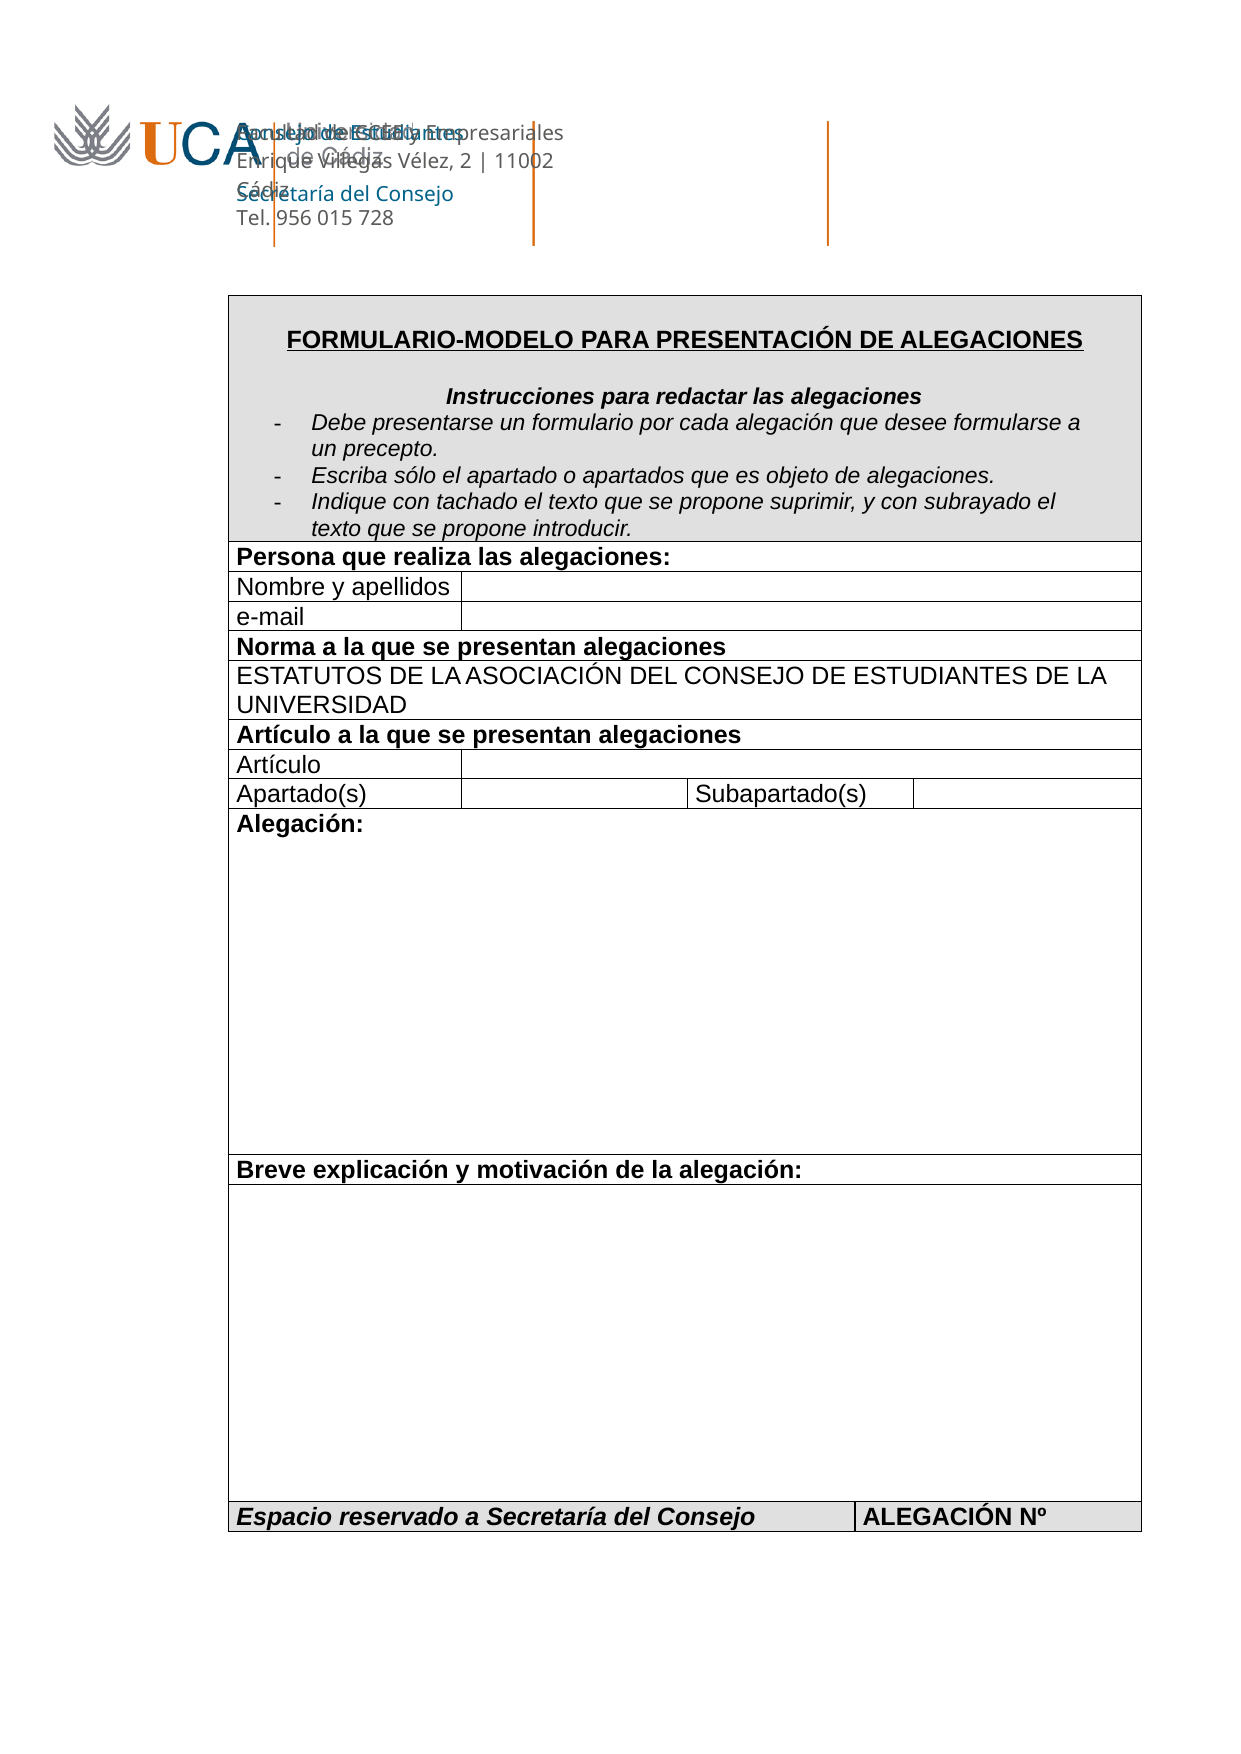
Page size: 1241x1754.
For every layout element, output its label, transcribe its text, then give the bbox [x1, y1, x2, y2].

table_cell Alegación: [229, 809, 1141, 1154]
table_cell [462, 779, 687, 808]
table_cell [462, 572, 1141, 601]
picture [530, 103, 536, 156]
picture [825, 103, 830, 246]
picture [54, 104, 413, 247]
picture [530, 164, 536, 246]
picture [532, 154, 536, 167]
table_cell Apartado(s) [229, 779, 461, 808]
table_cell Subapartado(s) [688, 779, 913, 808]
table_cell [229, 1185, 1141, 1501]
table_cell Nombre y apellidos [229, 572, 461, 601]
table_cell Persona que realiza las alegaciones: [229, 542, 1141, 571]
table_cell Artículo [229, 750, 461, 778]
table_header FORMULARIO-MODELO PARA PRESENTACIÓN DE ALEGACIONES Instrucciones para redactar las alegaciones Debe presentarse un formulario por cada alegación que desee formularse a un precepto. Escriba sólo el apartado o apartados que es objeto de alegaciones. Indique con tachado el texto que se propone suprimir, y con subrayado el texto que se propone introducir. [229, 296, 1141, 541]
table_cell [462, 602, 1141, 630]
table_cell e-mail [229, 602, 461, 630]
table_cell Artículo a la que se presentan alegaciones [229, 720, 1141, 748]
table_cell ESTATUTOS DE LA ASOCIACIÓN DEL CONSEJO DE ESTUDIANTES DE LA UNIVERSIDAD [229, 661, 1141, 719]
table_cell [914, 779, 1141, 808]
table_cell [462, 750, 1141, 778]
table_cell ALEGACIÓN Nº [856, 1502, 1141, 1531]
table_cell Breve explicación y motivación de la alegación: [229, 1155, 1141, 1184]
table_cell Espacio reservado a Secretaría del Consejo [229, 1502, 854, 1531]
table_cell Norma a la que se presentan alegaciones [229, 631, 1141, 660]
